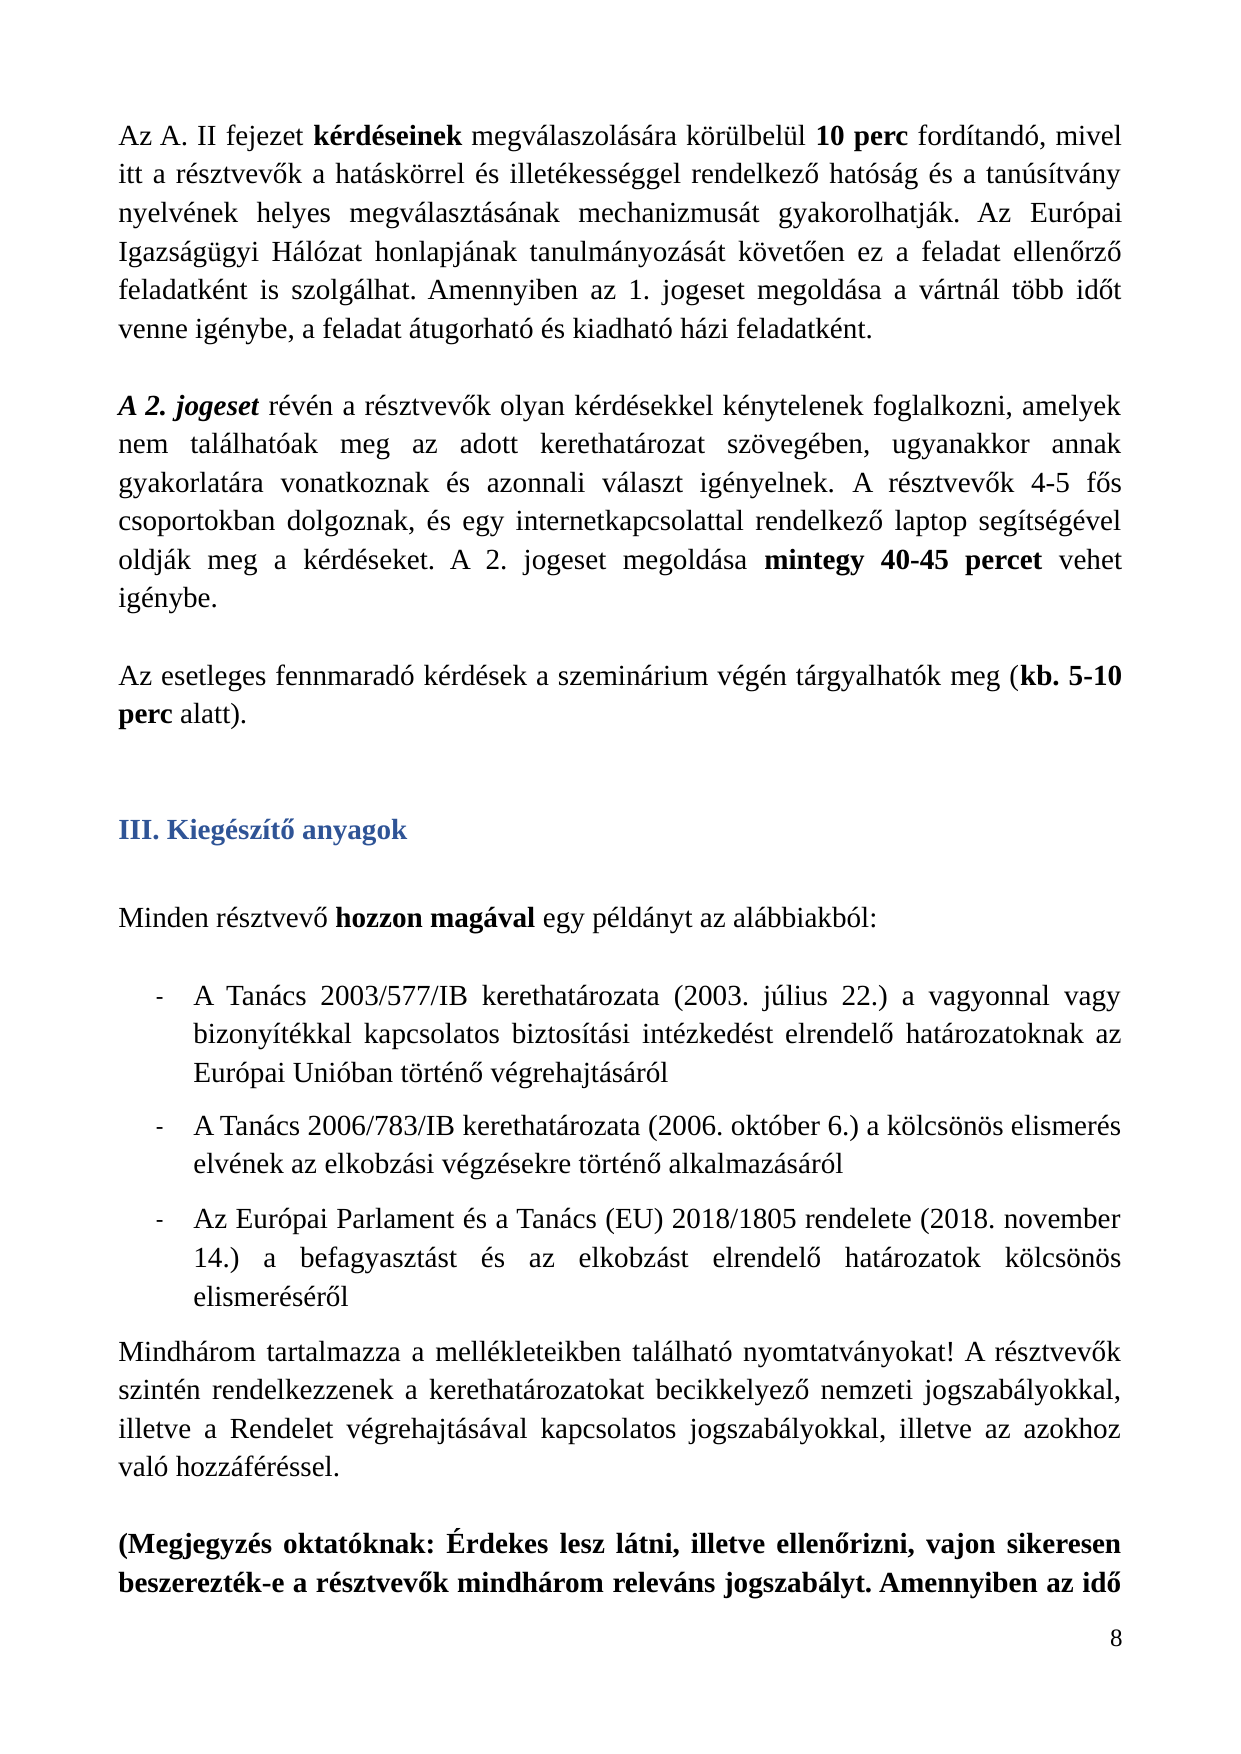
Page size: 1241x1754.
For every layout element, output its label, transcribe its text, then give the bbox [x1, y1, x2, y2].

list A Tanács 2003/577/IB kerethatározata (2003. július 22.) a vagyonnal vagy bizonyítékkal kapcsolatos biztosítási intézkedést elrendelő határozatoknak az Európai Unióban történő végrehajtásáról [156, 978, 1122, 1088]
text Mindhárom tartalmazza a mellékleteikben található nyomtatványokat! A résztvevők szintén rendelkezzenek a kerethatározatokat becikkelyező nemzeti jogszabályokkal, illetve a Rendelet végrehajtásával kapcsolatos jogszabályokkal, illetve az azokhoz való hozzáféréssel. [118, 1334, 1122, 1483]
text Az A. II fejezet kérdéseinek megválaszolására körülbelül 10 perc fordítandó, mivel itt a résztvevők a hatáskörrel és illetékességgel rendelkező hatóság és a tanúsítvány nyelvének helyes megválasztásának mechanizmusát gyakorolhatják. Az Európai Igazságügyi Hálózat honlapjának tanulmányozását követően ez a feladat ellenőrző feladatként is szolgálhat. Amennyiben az 1. jogeset megoldása a vártnál több időt venne igénybe, a feladat átugorható és kiadható házi feladatként. [118, 306, 1122, 344]
text III. Kiegészítő anyagok [118, 812, 1122, 845]
text Az A. II fejezet kérdéseinek megválaszolására körülbelül 10 perc fordítandó, mivel itt a résztvevők a hatáskörrel és illetékességgel rendelkező hatóság és a tanúsítvány nyelvének helyes megválasztásának mechanizmusát gyakorolhatják. Az Európai Igazságügyi Hálózat honlapjának tanulmányozását követően ez a feladat ellenőrző feladatként is szolgálhat. Amennyiben az 1. jogeset megoldása a vártnál több időt venne igénybe, a feladat átugorható és kiadható házi feladatként. [118, 118, 1122, 234]
text Az esetleges fennmaradó kérdések a szeminárium végén tárgyalhatók meg (kb. 5-10 perc alatt). [118, 658, 1122, 730]
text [118, 1527, 1122, 1599]
list A Tanács 2006/783/IB kerethatározata (2006. október 6.) a kölcsönös elismerés elvének az elkobzási végzésekre történő alkalmazásáról [156, 1108, 1122, 1180]
text Minden résztvevő hozzon magával egy példányt az alábbiakból: [118, 901, 1122, 934]
text A 2. jogeset révén a résztvevők olyan kérdésekkel kénytelenek foglalkozni, amelyek nem találhatóak meg az adott kerethatározat szövegében, ugyanakkor annak gyakorlatára vonatkoznak és azonnali választ igényelnek. A résztvevők 4-5 fős csoportokban dolgoznak, és egy internetkapcsolattal rendelkező laptop segítségével oldják meg a kérdéseket. A 2. jogeset megoldása mintegy 40-45 percet vehet igénybe. [118, 460, 1122, 614]
list Az Európai Parlament és a Tanács (EU) 2018/1805 rendelete (2018. november 14.) a befagyasztást és az elkobzást elrendelő határozatok kölcsönös elismeréséről [156, 1202, 1122, 1312]
